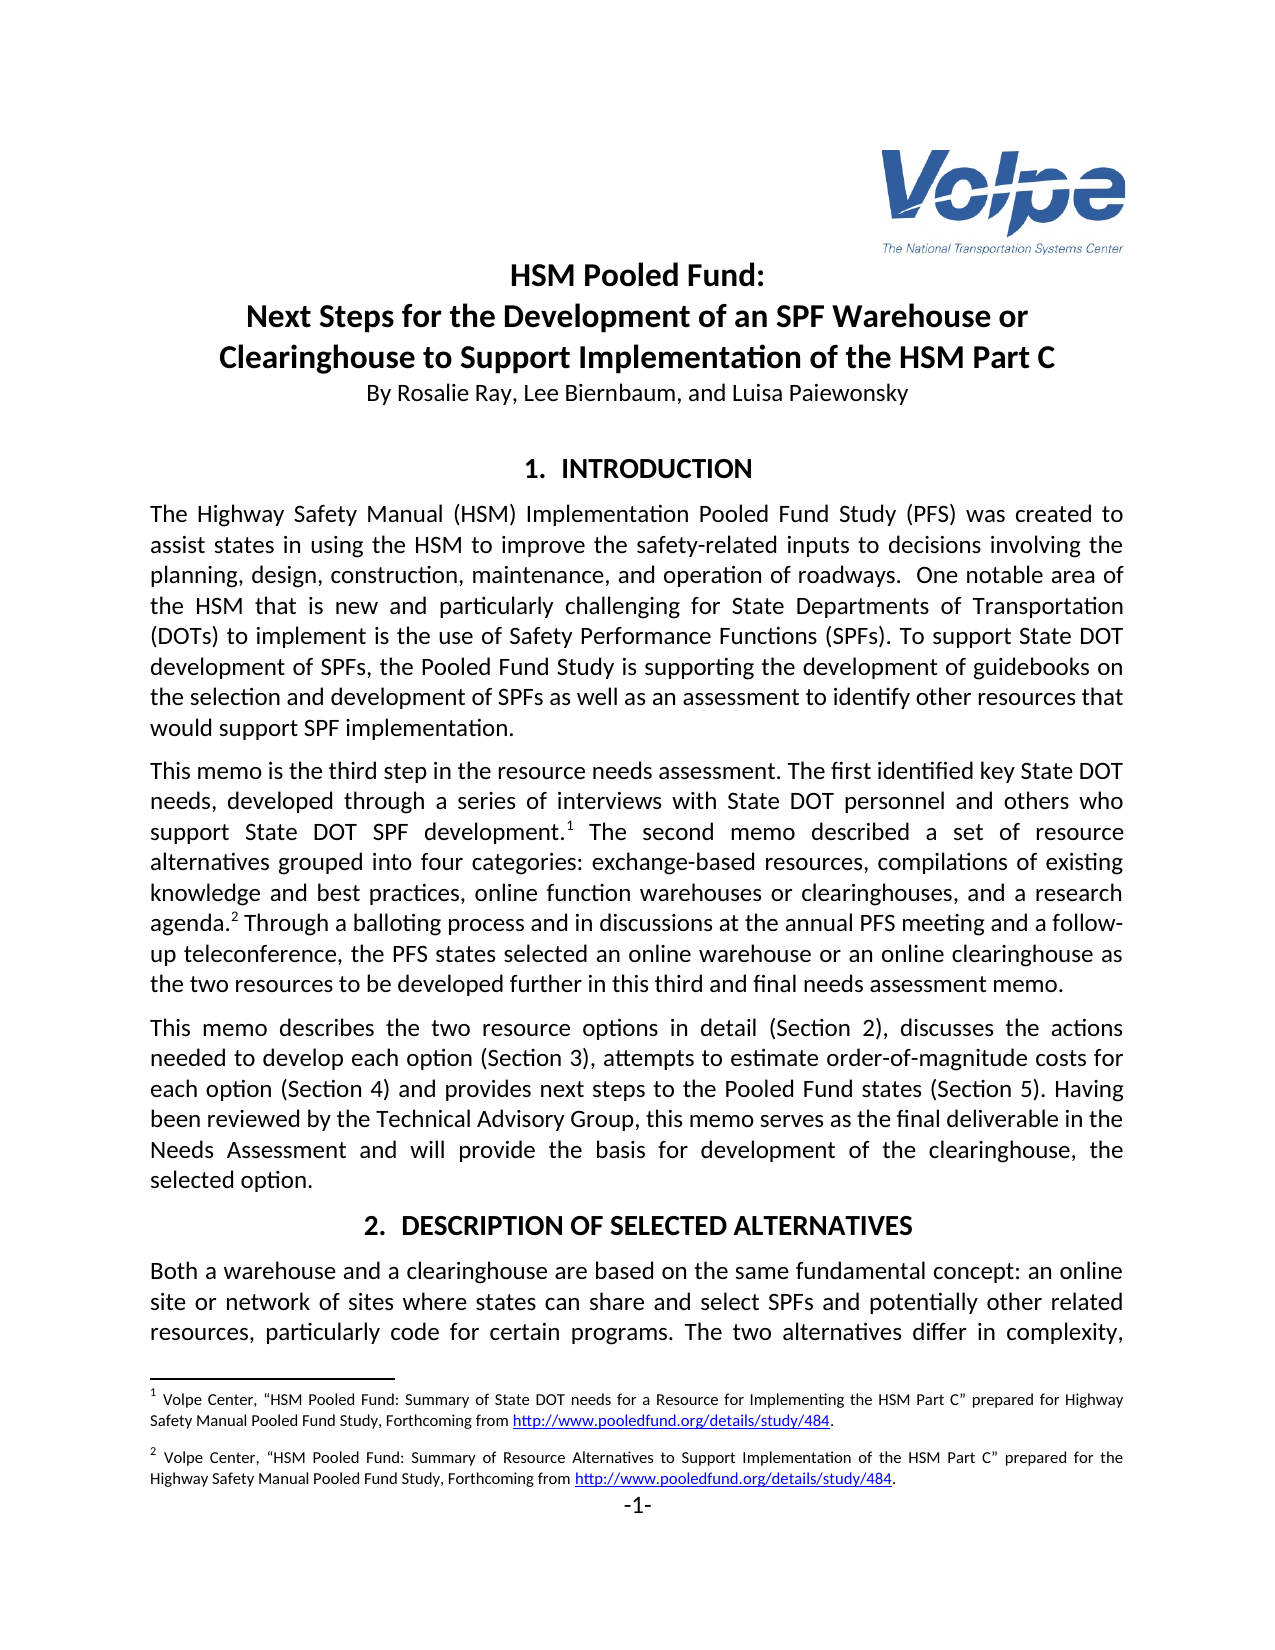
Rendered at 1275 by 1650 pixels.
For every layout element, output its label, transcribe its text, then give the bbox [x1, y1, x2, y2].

title Next Steps for the Development of an SPF Warehouse or Clearinghouse to Support Implementation of the HSM Part C [150, 295, 1125, 377]
title By Rosalie Ray, Lee Biernbaum, and Luisa Paiewonsky [150, 377, 1125, 407]
text This memo is the third step in the resource needs assessment. The first identified key State DOT needs, developed through a series of interviews with State DOT personnel and others who support State DOT SPF development. The second memo described a set of resource alternatives grouped into four categories: exchange-based resources, compilations of existing knowledge and best practices, online function warehouses or clearinghouses, and a research agenda. Through a balloting process and in discussions at the annual PFS meeting and a follow-up teleconference, the PFS states selected an online warehouse or an online clearinghouse as the two resources to be developed further in this third and final needs assessment memo. [150, 755, 1125, 999]
picture [881, 150, 1125, 255]
text The Highway Safety Manual (HSM) Implementation Pooled Fund Study (PFS) was created to assist states in using the HSM to improve the safety-related inputs to decisions involving the planning, design, construction, maintenance, and operation of roadways. One notable area of the HSM that is new and particularly challenging for State Departments of Transportation (DOTs) to implement is the use of Safety Performance Functions (SPFs). To support State DOT development of SPFs, the Pooled Fund Study is supporting the development of guidebooks on the selection and development of SPFs as well as an assessment to identify other resources that would support SPF implementation. [150, 498, 1125, 742]
text This memo describes the two resource options in detail (Section 2), discusses the actions needed to develop each option (Section 3), attempts to estimate order-of-magnitude costs for each option (Section 4) and provides next steps to the Pooled Fund states (Section 5). Having been reviewed by the Technical Advisory Group, this memo serves as the final deliverable in the Needs Assessment and will provide the basis for development of the clearinghouse, the selected option. [150, 1012, 1125, 1195]
subtitle Introduction [151, 450, 1125, 486]
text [150, 1255, 1125, 1347]
subtitle DeSCRIPTION OF SELECTED ALTERNATIVES [151, 1207, 1125, 1243]
title HSM Pooled Fund: [150, 254, 1125, 295]
